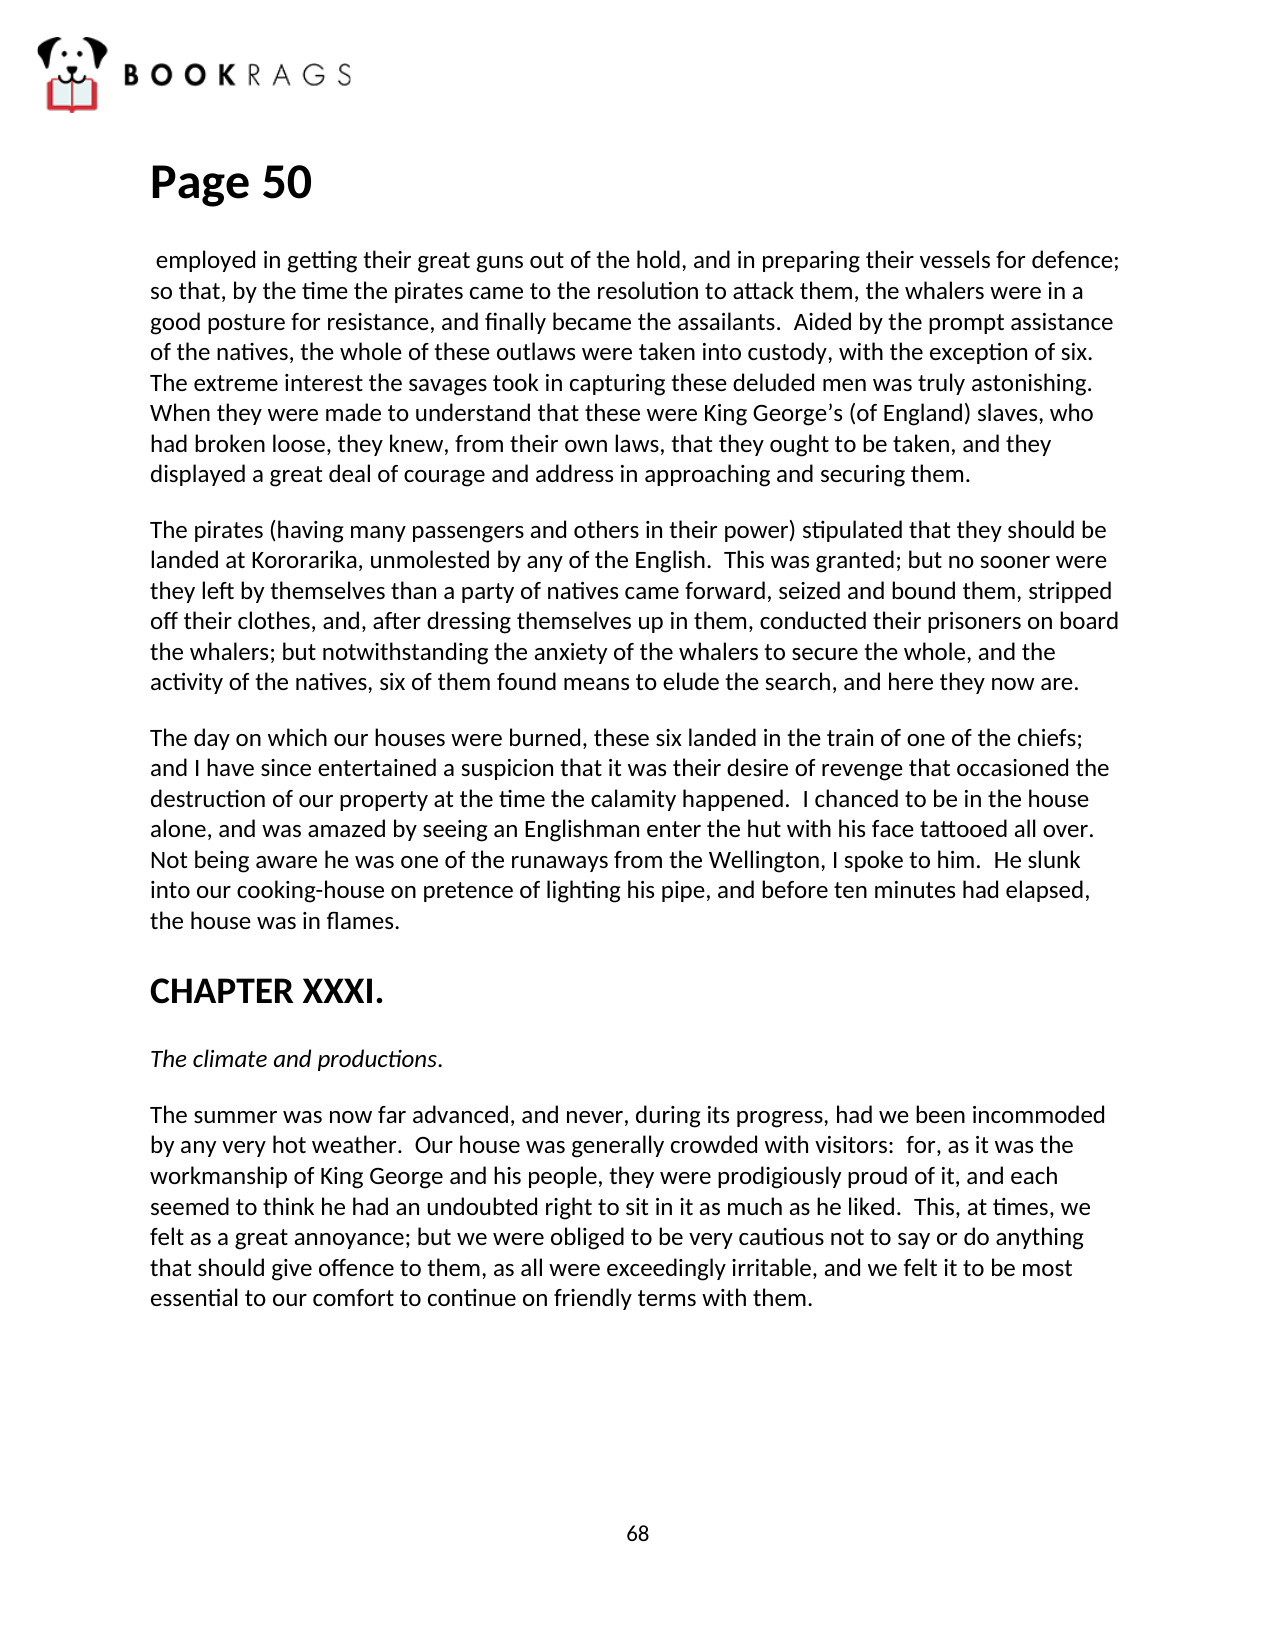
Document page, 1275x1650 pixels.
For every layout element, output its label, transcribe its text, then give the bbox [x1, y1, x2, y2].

text The summer was now far advanced, and never, during its progress, had we been incommoded by any very hot weather. Our house was generally crowded with visitors: for, as it was the workmanship of King George and his people, they were prodigiously proud of it, and each seemed to think he had an undoubted right to sit in it as much as he liked. This, at times, we felt as a great annoyance; but we were obliged to be very cautious not to say or do anything that should give offence to them, as all were exceedingly irritable, and we felt it to be most essential to our comfort to continue on friendly terms with them. [150, 1099, 1125, 1313]
picture [37, 37, 351, 113]
text employed in getting their great guns out of the hold, and in preparing their vessels for defence; so that, by the time the pirates came to the resolution to attack them, the whalers were in a good posture for resistance, and finally became the assailants. Aided by the prompt assistance of the natives, the whole of these outlaws were taken into custody, with the exception of six. The extreme interest the savages took in capturing these deluded men was truly astonishing. When they were made to understand that these were King George’s (of England) slaves, who had broken loose, they knew, from their own laws, that they ought to be taken, and they displayed a great deal of courage and address in approaching and securing them. [150, 244, 1125, 489]
text Page 50 [150, 150, 1125, 211]
text CHAPTER XXXI. [150, 967, 1125, 1012]
text The pirates (having many passengers and others in their power) stipulated that they should be landed at Kororarika, unmolested by any of the English. This was granted; but no sooner were they left by themselves than a party of natives came forward, seized and bound them, stripped off their clothes, and, after dressing themselves up in them, conducted their prisoners on board the whalers; but notwithstanding the anxiety of the whalers to secure the whole, and the activity of the natives, six of them found means to elude the search, and here they now are. [150, 514, 1125, 697]
text The day on which our houses were burned, these six landed in the train of one of the chiefs; and I have since entertained a suspicion that it was their desire of revenge that occasioned the destruction of our property at the time the calamity happened. I chanced to be in the house alone, and was amazed by seeing an Englishman enter the hut with his face tattooed all over. Not being aware he was one of the runaways from the Wellington, I spoke to him. He slunk into our cooking-house on pretence of lighting his pipe, and before ten minutes had elapsed, the house was in flames. [150, 722, 1125, 936]
text The climate and productions. [150, 1044, 1125, 1074]
